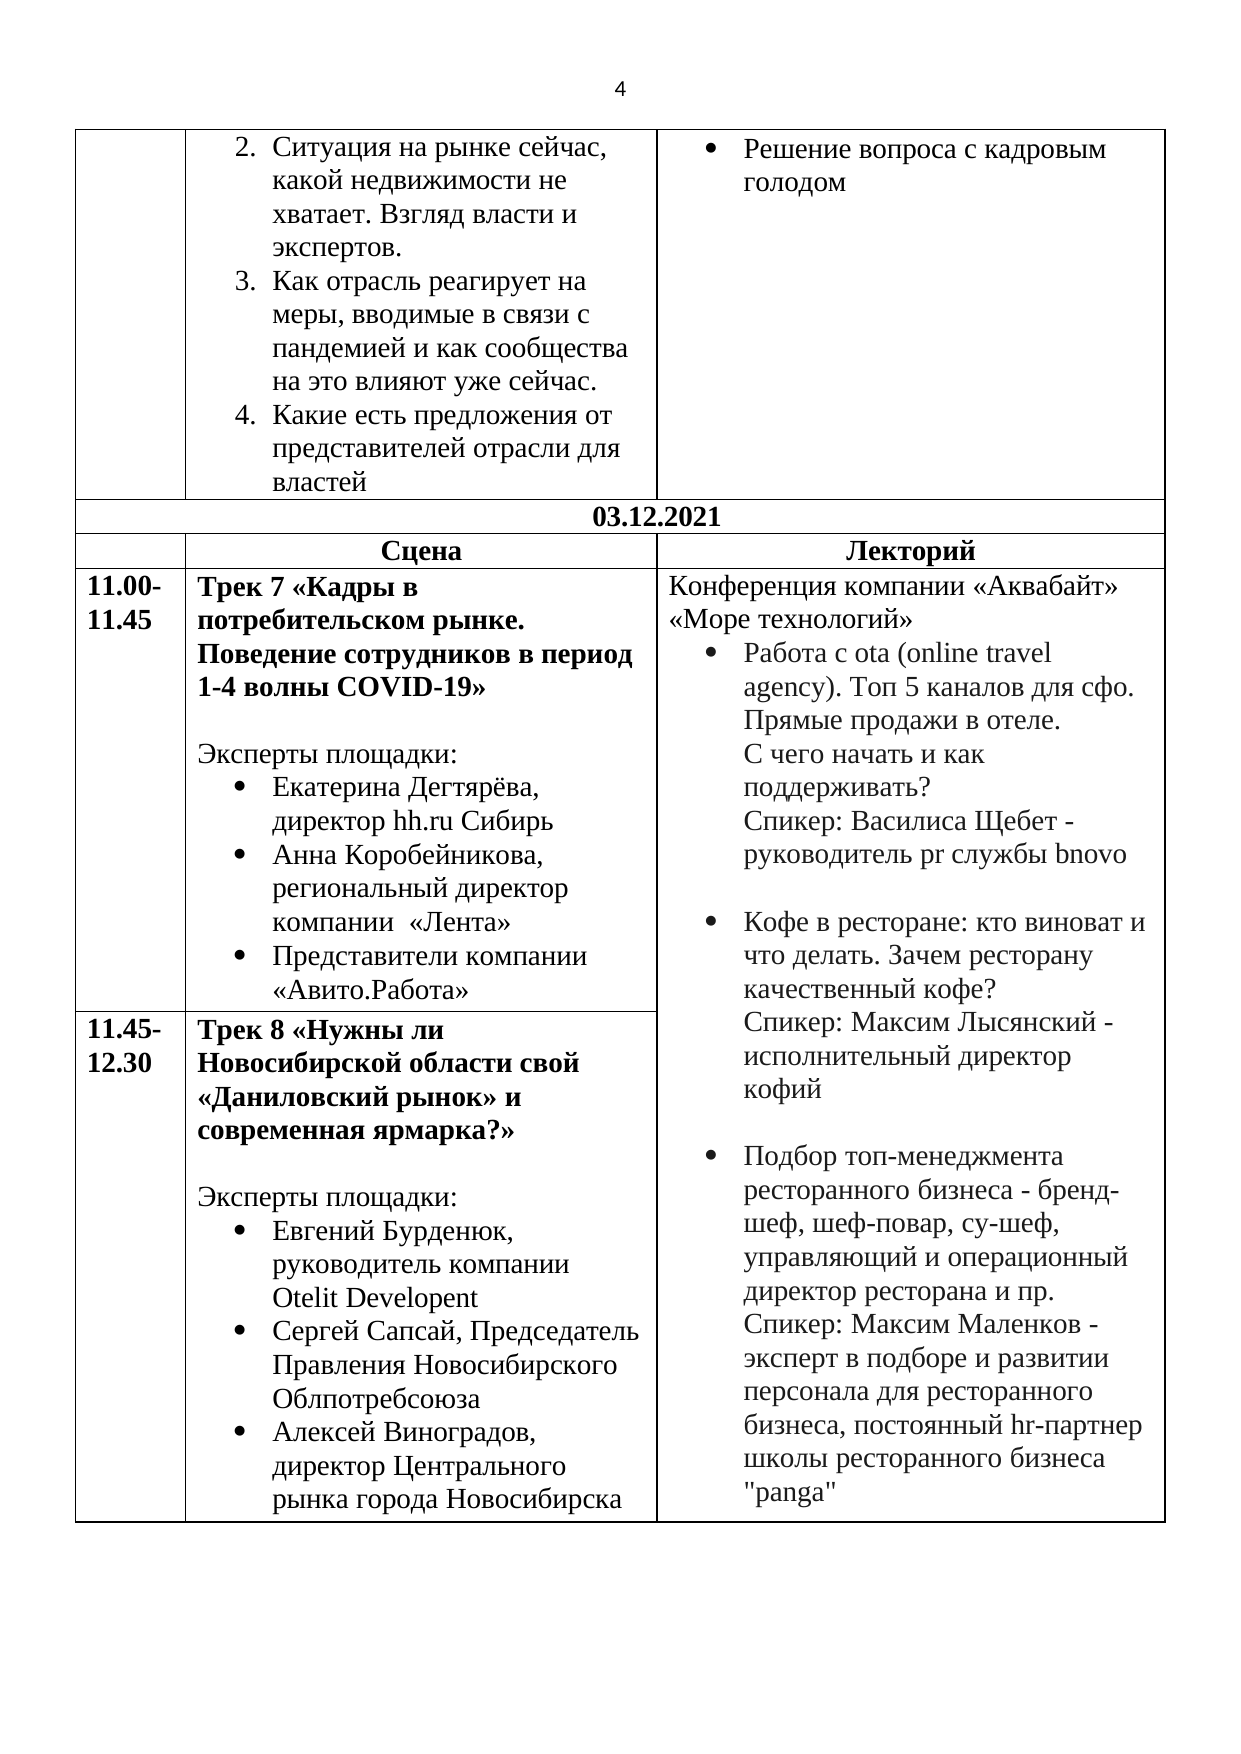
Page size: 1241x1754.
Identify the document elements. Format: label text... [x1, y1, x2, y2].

table_cell Трек 7 «Кадры в потребительском рынке. Поведение сотрудников в период 1-4 волны COVID-19» Эксперты площадки: Екатерина Дегтярёва, директор hh.ru Сибирь Анна Коробейникова, региональный директор компании «Лента» Представители компании «Авито.Работа» [186, 569, 656, 1011]
table_header Ситуация на рынке сейчас, какой недвижимости не хватает. Взгляд власти и экспертов. Как отрасль реагирует на меры, вводимые в связи с пандемией и как сообщества на это влияют уже сейчас. Какие есть предложения от представителей отрасли для властей [186, 130, 656, 498]
table_cell 11.45- 12.30 [76, 1012, 185, 1521]
table_cell 03.12.2021 [76, 500, 1164, 533]
table_header [76, 130, 185, 498]
table_cell Конференция компании «Аквабайт» «Море технологий» Работа с ota (online travel agency). Топ 5 каналов для сфо. Прямые продажи в отеле. С чего начать и как поддерживать? Спикер: Василиса Щебет - руководитель pr службы bnovo Кофе в ресторане: кто виноват и что делать. Зачем ресторану качественный кофе? Спикер: Максим Лысянский - исполнительный директор кофий Подбор топ-менеджмента ресторанного бизнеса - бренд- шеф, шеф-повар, су-шеф, управляющий и операционный директор ресторана и пр. Спикер: Максим Маленков - эксперт в подборе и развитии персонала для ресторанного бизнеса, постоянный hr-партнер школы ресторанного бизнеса "panga" [658, 569, 1164, 1521]
table_cell [76, 534, 185, 567]
table_cell Сцена [186, 534, 656, 567]
table_header Решение вопроса с кадровым голодом [658, 130, 1164, 498]
table_cell 11.00- 11.45 [76, 569, 185, 1011]
table_cell Трек 8 «Нужны ли Новосибирской области свой «Даниловский рынок» и современная ярмарка?» Эксперты площадки: Евгений Бурденюк, руководитель компании Otelit Developent Сергей Сапсай, Председатель Правления Новосибирского Облпотребсоюза Алексей Виноградов, директор Центрального рынка города Новосибирска [186, 1012, 656, 1521]
table_cell Лекторий [658, 534, 1164, 567]
